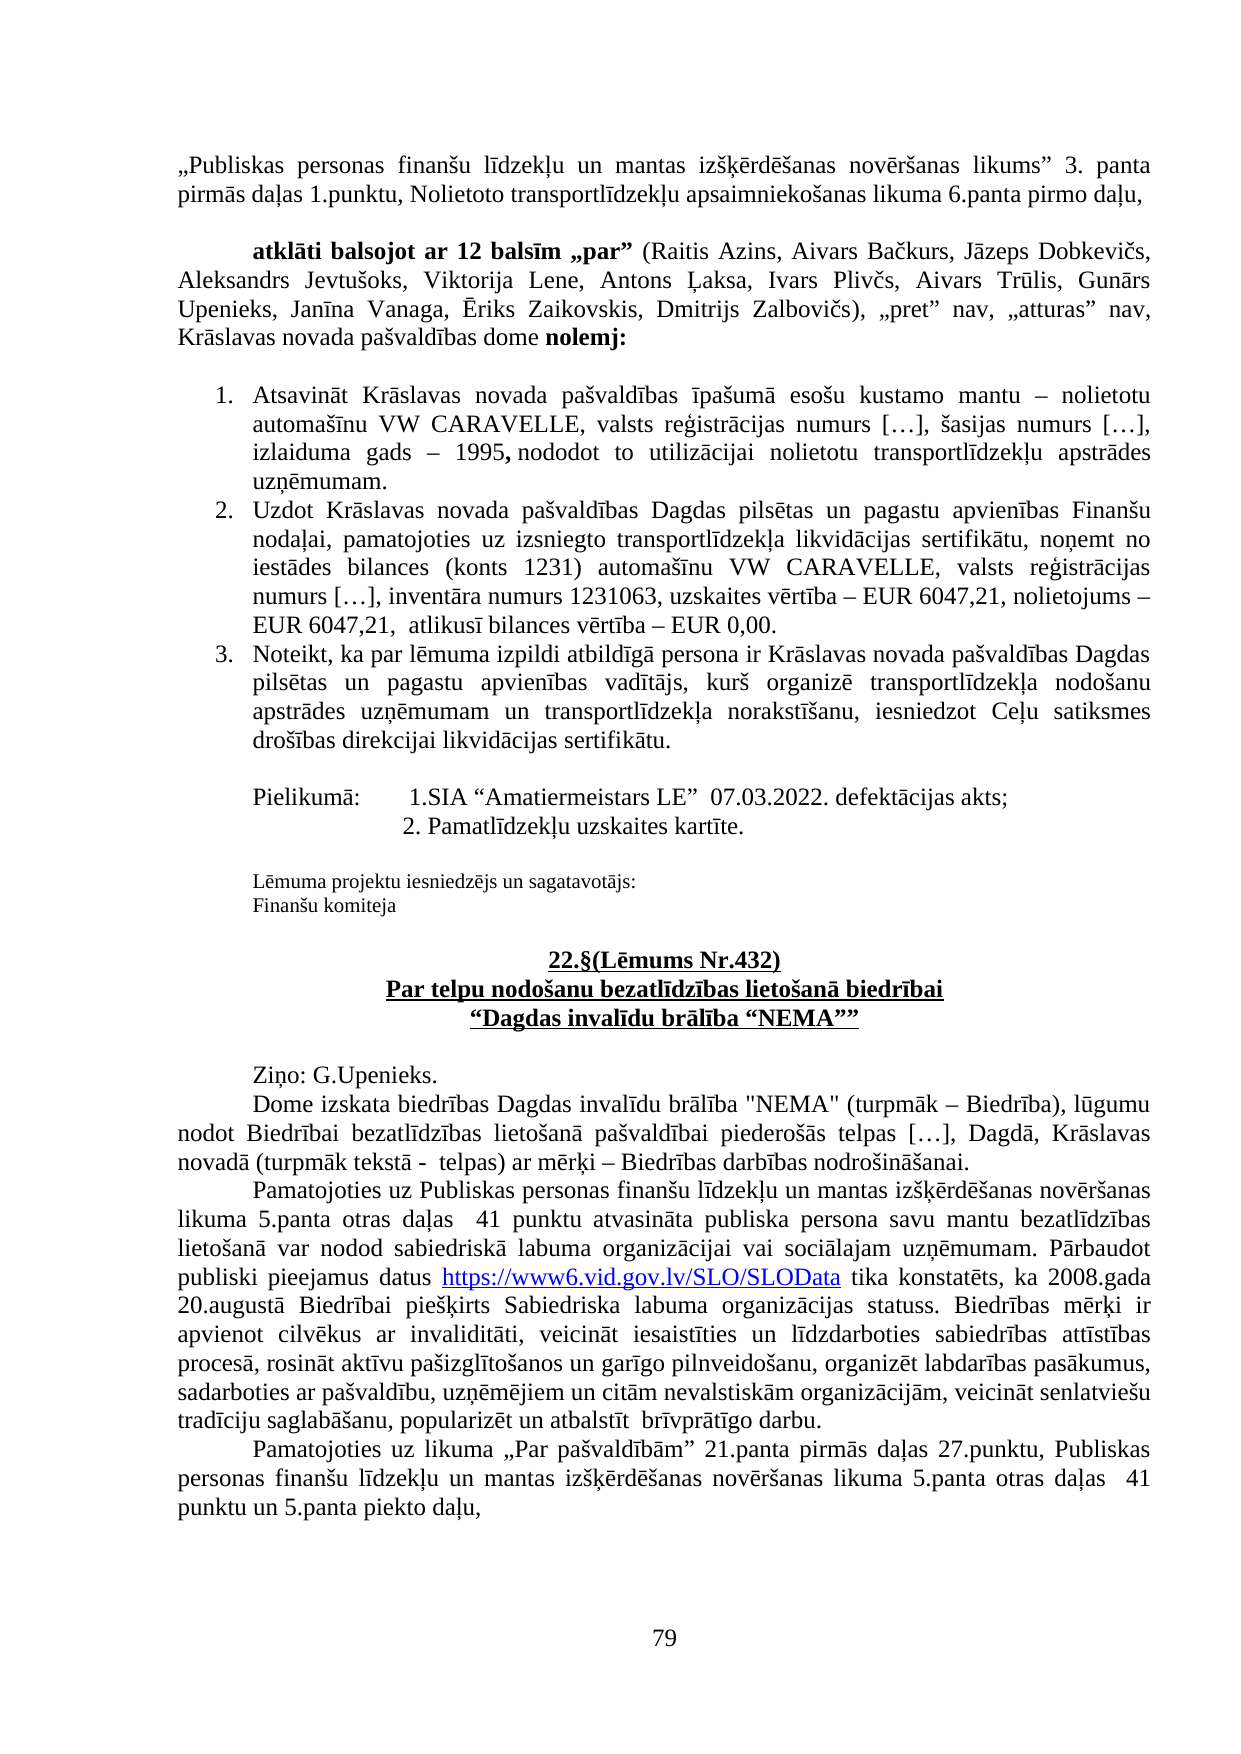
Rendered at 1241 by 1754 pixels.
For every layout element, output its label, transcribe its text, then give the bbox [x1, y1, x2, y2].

text “Dagdas invalīdu brālība “NEMA”” [177, 1003, 1152, 1032]
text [177, 150, 1152, 207]
text Dome izskata biedrības Dagdas invalīdu brālība "NEMA" (turpmāk – Biedrība), lūgumu nodot Biedrībai bezatlīdzības lietošanā pašvaldībai piederošās telpas […], Dagdā, Krāslavas novadā (turpmāk tekstā - telpas) ar mērķi – Biedrības darbības nodrošināšanai. [177, 1089, 1152, 1176]
text atklāti balsojot ar 12 balsīm „par” (Raitis Azins, Aivars Bačkurs, Jāzeps Dobkevičs, Aleksandrs Jevtušoks, Viktorija Lene, Antons Ļaksa, Ivars Plivčs, Aivars Trūlis, Gunārs Upenieks, Janīna Vanaga, Ēriks Zaikovskis, Dmitrijs Zalbovičs), „pret” nav, „atturas” nav, Krāslavas novada pašvaldības dome nolemj: [177, 236, 1152, 351]
list Noteikt, ka par lēmuma izpildi atbildīgā persona ir Krāslavas novada pašvaldības Dagdas pilsētas un pagastu apvienības vadītājs, kurš organizē transportlīdzekļa nodošanu apstrādes uzņēmumam un transportlīdzekļa norakstīšanu, iesniedzot Ceļu satiksmes drošības direkcijai likvidācijas sertifikātu. [215, 639, 1152, 754]
text 22.§(Lēmums Nr.432) [177, 946, 1152, 974]
text Par telpu nodošanu bezatlīdzības lietošanā biedrībai [177, 974, 1152, 1003]
text Pamatojoties uz likuma „Par pašvaldībām” 21.panta pirmās daļas 27.punktu, Publiskas personas finanšu līdzekļu un mantas izšķērdēšanas novēršanas likuma 5.panta otras daļas 41 punktu un 5.panta piekto daļu, [177, 1434, 1152, 1521]
list Atsavināt Krāslavas novada pašvaldības īpašumā esošu kustamo mantu – nolietotu automašīnu VW CARAVELLE, valsts reģistrācijas numurs […], šasijas numurs […], izlaiduma gads – 1995, nododot to utilizācijai nolietotu transportlīdzekļu apstrādes uzņēmumam. [215, 380, 1152, 495]
text Pielikumā: 1.SIA “Amatiermeistars LE” 07.03.2022. defektācijas akts; [177, 782, 1152, 811]
text Ziņo: G.Upenieks. [177, 1061, 1152, 1089]
text 2. Pamatlīdzekļu uzskaites kartīte. [252, 811, 1152, 840]
list Uzdot Krāslavas novada pašvaldības Dagdas pilsētas un pagastu apvienības Finanšu nodaļai, pamatojoties uz izsniegto transportlīdzekļa likvidācijas sertifikātu, noņemt no iestādes bilances (konts 1231) automašīnu VW CARAVELLE, valsts reģistrācijas numurs […], inventāra numurs 1231063, uzskaites vērtība – EUR 6047,21, nolietojums – EUR 6047,21, atlikusī bilances vērtība – EUR 0,00. [215, 495, 1152, 639]
text Finanšu komiteja [252, 893, 1152, 917]
text Lēmuma projektu iesniedzējs un sagatavotājs: [252, 869, 1152, 893]
text Pamatojoties uz Publiskas personas finanšu līdzekļu un mantas izšķērdēšanas novēršanas likuma 5.panta otras daļas 41 punktu atvasināta publiska persona savu mantu bezatlīdzības lietošanā var nodod sabiedriskā labuma organizācijai vai sociālajam uzņēmumam. Pārbaudot publiski pieejamus datus https://www6.vid.gov.lv/SLO/SLOData tika konstatēts, ka 2008.gada 20.augustā Biedrībai piešķirts Sabiedriska labuma organizācijas statuss. Biedrības mērķi ir apvienot cilvēkus ar invaliditāti, veicināt iesaistīties un līdzdarboties sabiedrības attīstības procesā, rosināt aktīvu pašizglītošanos un garīgo pilnveidošanu, organizēt labdarības pasākumus, sadarboties ar pašvaldību, uzņēmējiem un citām nevalstiskām organizācijām, veicināt senlatviešu tradīciju saglabāšanu, popularizēt un atbalstīt brīvprātīgo darbu. [177, 1176, 1152, 1434]
